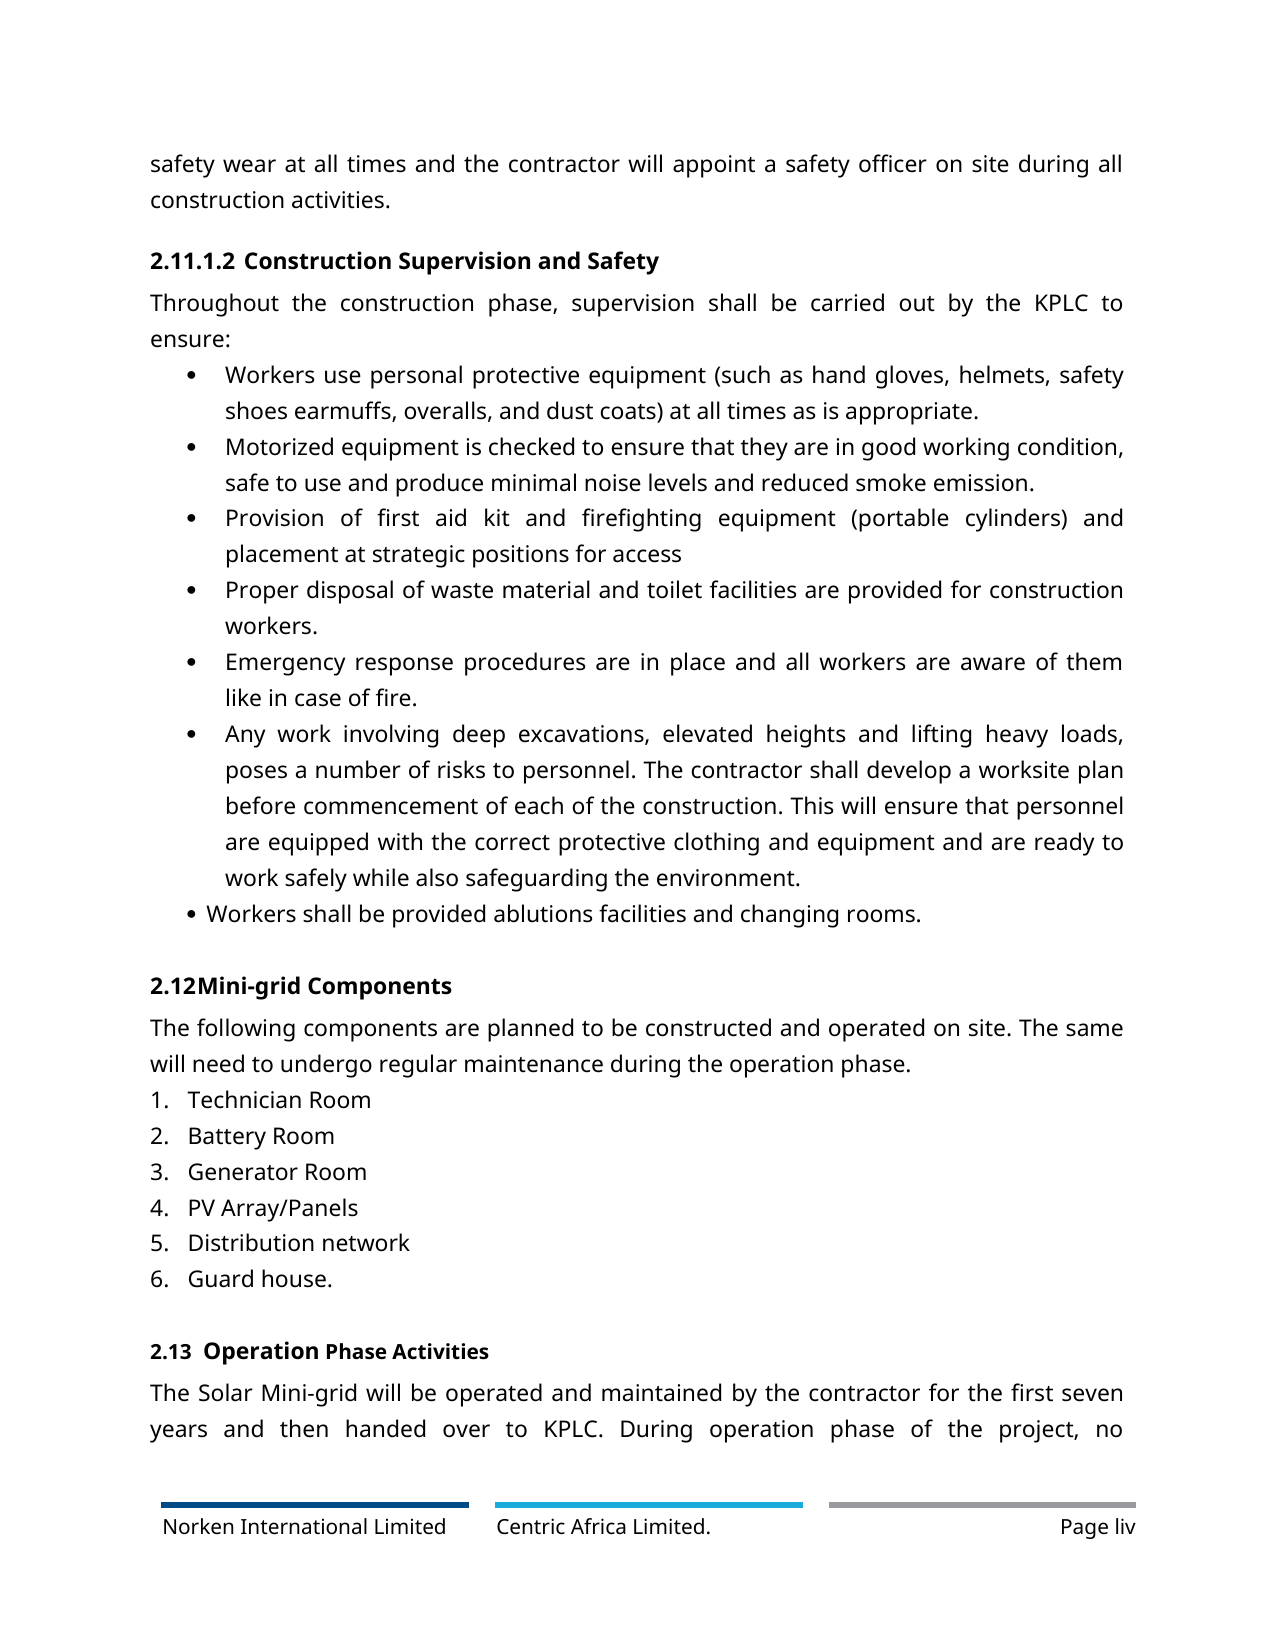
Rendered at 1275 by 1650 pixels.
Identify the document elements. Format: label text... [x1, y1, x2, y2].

list Generator Room [150, 1156, 1125, 1187]
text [150, 148, 1125, 215]
list Any work involving deep excavations, elevated heights and lifting heavy loads, poses a number of risks to personnel. The contractor shall develop a worksite plan before commencement of each of the construction. This will ensure that personnel are equipped with the correct protective clothing and equipment and are ready to work safely while also safeguarding the environment. [187, 718, 1125, 893]
list Guard house. [150, 1263, 1125, 1294]
list Proper disposal of waste material and toilet facilities are provided for construction workers. [187, 574, 1125, 641]
list Workers shall be provided ablutions facilities and changing rooms. [187, 898, 1125, 929]
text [150, 1377, 1125, 1444]
list Technician Room [150, 1084, 1125, 1115]
subtitle Construction Supervision and Safety [150, 244, 1125, 276]
list Emergency response procedures are in place and all workers are aware of them like in case of fire. [187, 646, 1125, 713]
text The following components are planned to be constructed and operated on site. The same will need to undergo regular maintenance during the operation phase. [150, 1012, 1125, 1079]
subtitle Mini-grid Components [150, 969, 1125, 1001]
list Distribution network [150, 1227, 1125, 1259]
list Motorized equipment is checked to ensure that they are in good working condition, safe to use and produce minimal noise levels and reduced smoke emission. [187, 431, 1125, 498]
list Provision of first aid kit and firefighting equipment (portable cylinders) and placement at strategic positions for access [187, 502, 1125, 569]
list PV Array/Panels [150, 1191, 1125, 1223]
text Throughout the construction phase, supervision shall be carried out by the KPLC to ensure: [150, 287, 1125, 354]
subtitle Operation Phase Activities [150, 1335, 1125, 1366]
list Battery Room [150, 1119, 1125, 1151]
list Workers use personal protective equipment (such as hand gloves, helmets, safety shoes earmuffs, overalls, and dust coats) at all times as is appropriate. [187, 359, 1125, 426]
